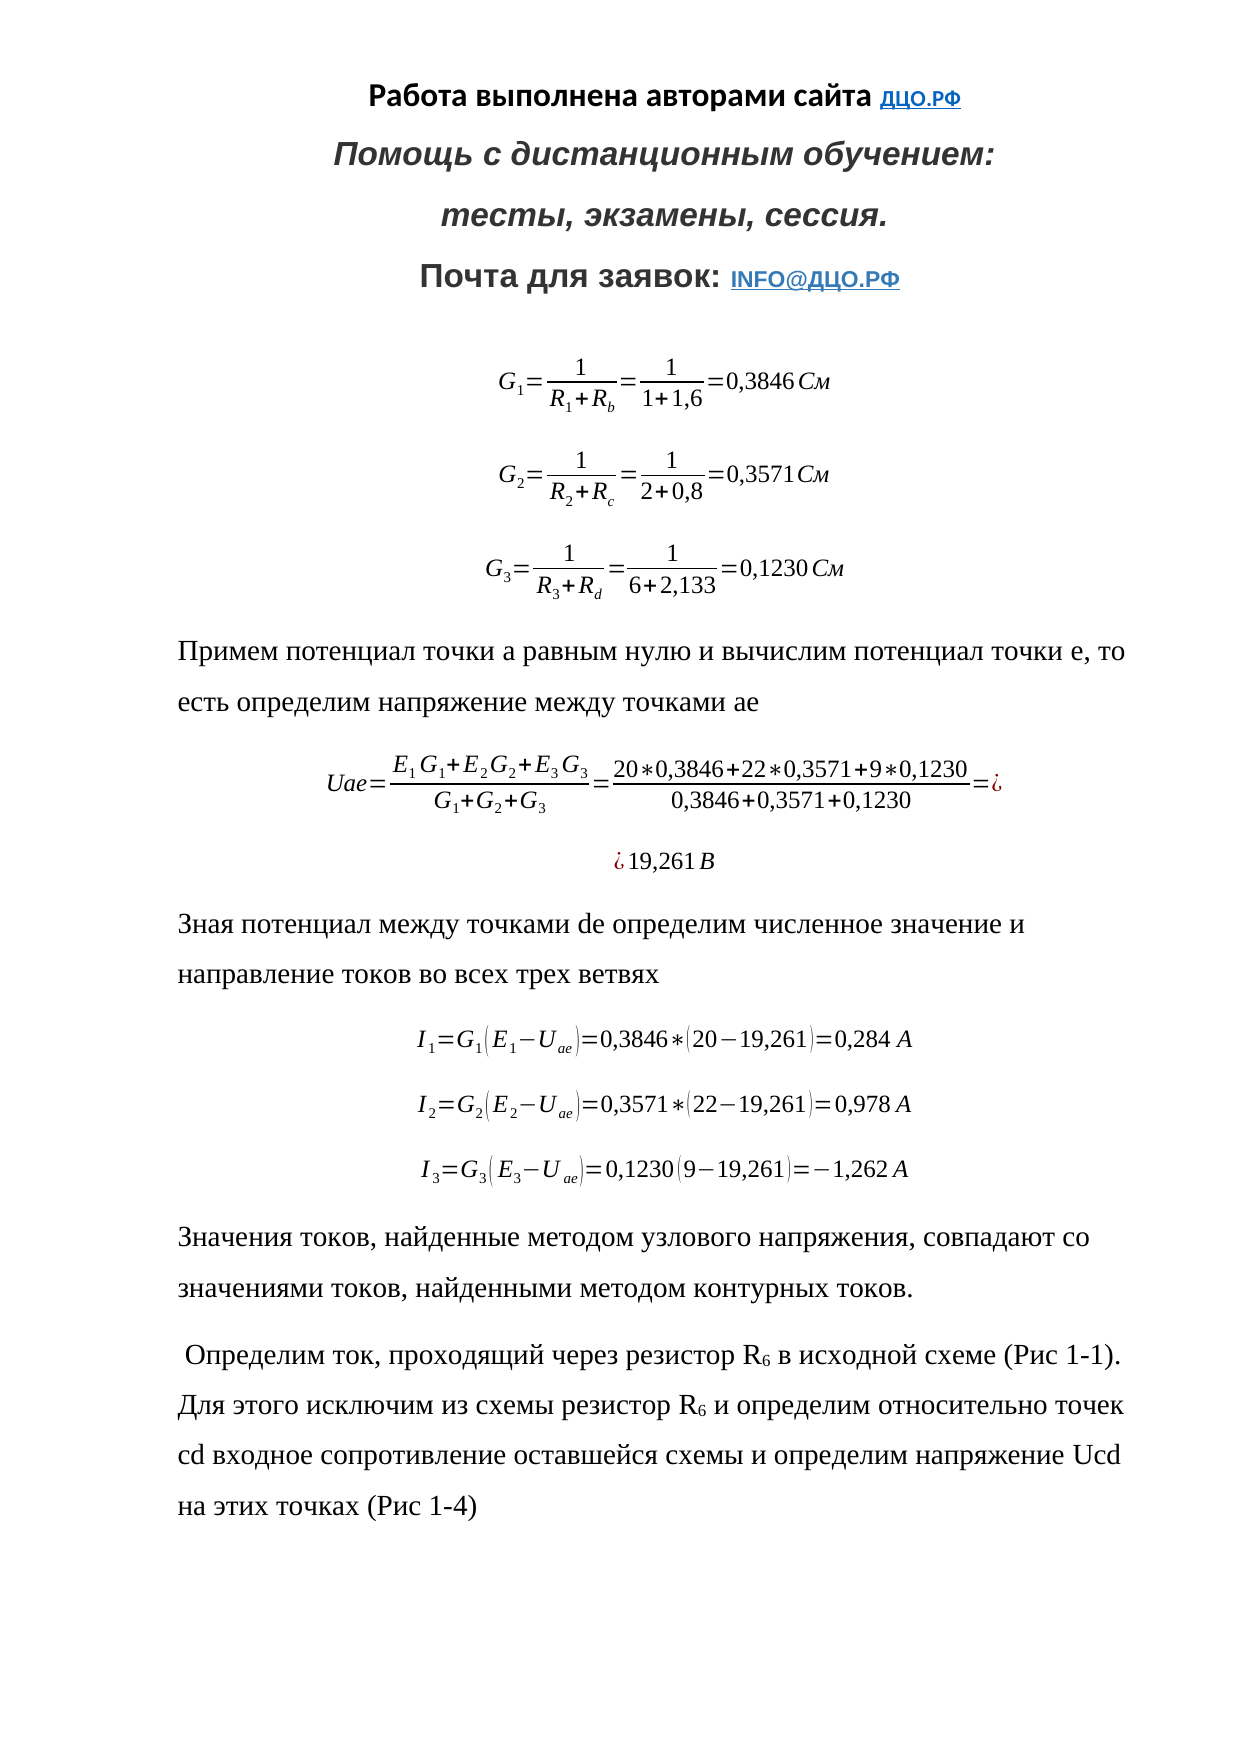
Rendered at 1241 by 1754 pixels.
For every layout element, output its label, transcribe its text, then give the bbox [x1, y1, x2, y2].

text Примем потенциал точки a равным нулю и вычислим потенциал точки e, то есть определим напряжение между точками aе [177, 633, 1152, 717]
text Зная потенциал между точками dе определим численное значение и направление токов во всех трех ветвях [177, 906, 1152, 990]
text Определим ток, проходящий через резистор R6 в исходной схеме (Рис 1-1). Для этого исключим из схемы резистор R6 и определим относительно точек cd входное сопротивление оставшейся схемы и определим напряжение Ucd на этих точках (Рис 1-4) [177, 1337, 1152, 1521]
text Значения токов, найденные методом узлового напряжения, совпадают со значениями токов, найденными методом контурных токов. [177, 1219, 1152, 1303]
